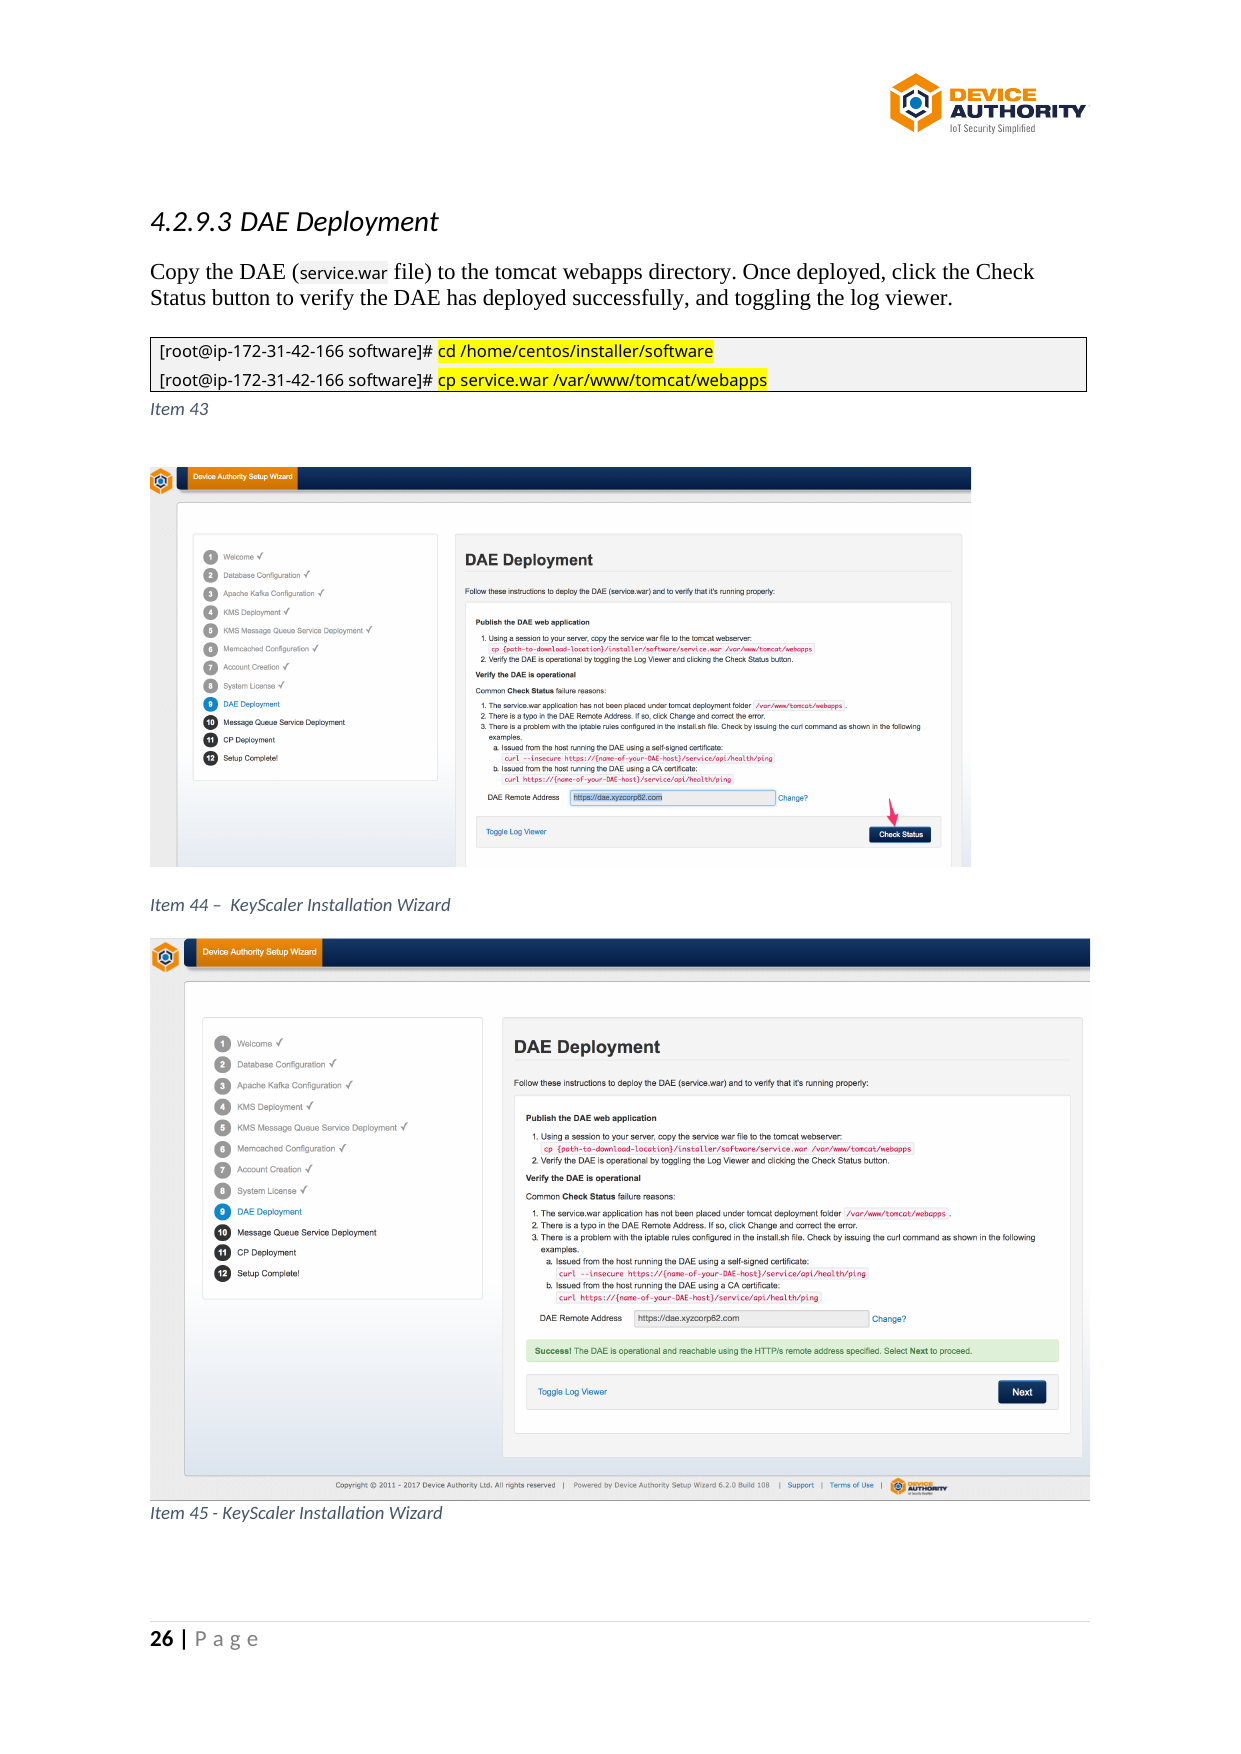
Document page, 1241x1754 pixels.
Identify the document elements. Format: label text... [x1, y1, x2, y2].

text Item 45 - KeyScaler Installation Wizard [150, 1501, 1090, 1524]
text Copy the DAE (service.war file) to the tomcat webapps directory. Once deployed, click the Check Status button to verify the DAE has deployed successfully, and toggling the log viewer. [150, 258, 1090, 311]
picture [150, 936, 1091, 1501]
text Item 44 – KeyScaler Installation Wizard [150, 893, 1090, 916]
subtitle DAE Deployment [150, 203, 1090, 238]
text [root@ip-172-31-42-166 software]# cp service.war /var/www/tomcat/webapps [151, 365, 1086, 391]
picture [150, 467, 972, 867]
text Item 43 [150, 397, 1090, 420]
picture [890, 73, 1091, 134]
text [root@ip-172-31-42-166 software]# cd /home/centos/installer/software [151, 338, 1086, 363]
